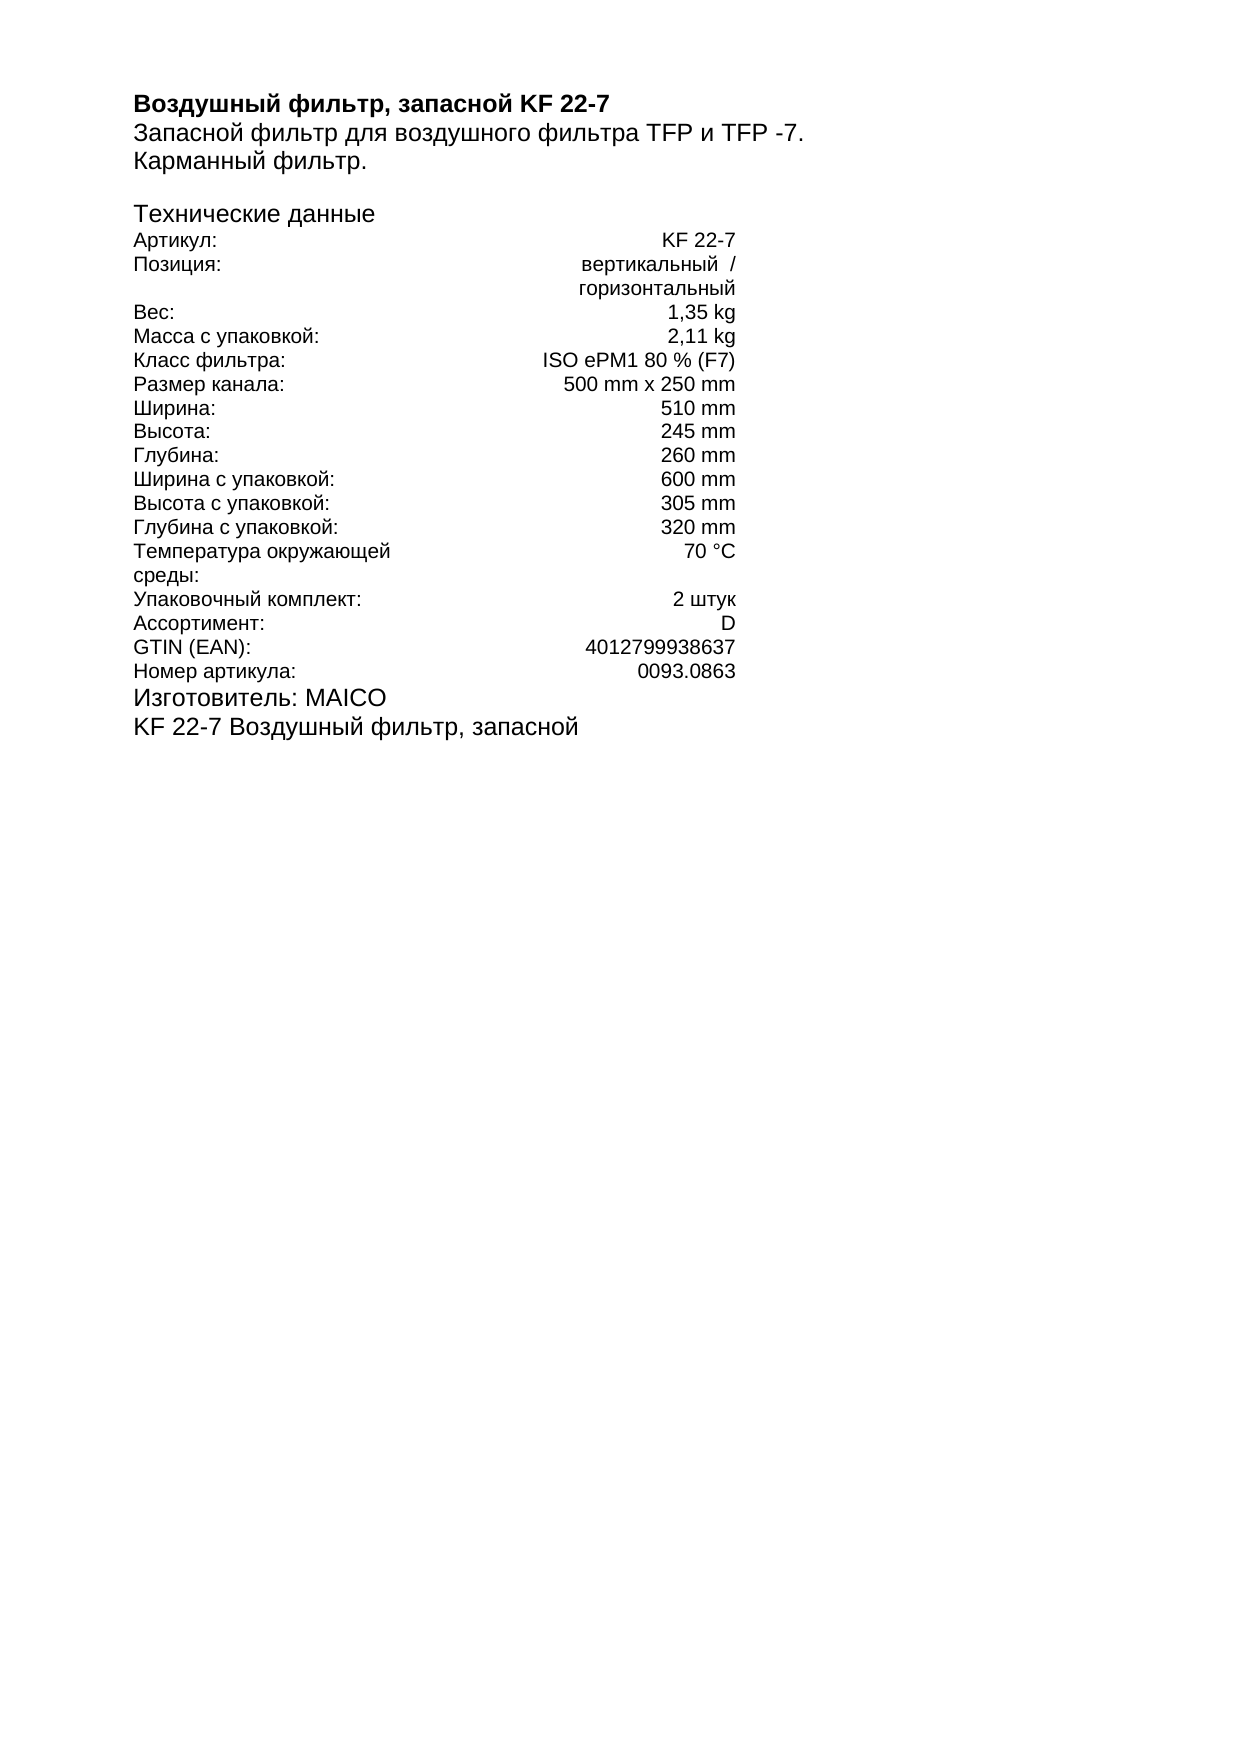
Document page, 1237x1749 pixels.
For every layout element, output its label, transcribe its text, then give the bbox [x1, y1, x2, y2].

table_cell GTIN (EAN): [122, 635, 434, 659]
table_cell 70 °C [434, 539, 747, 587]
text Технические данные [133, 199, 1148, 228]
table_cell Упаковочный комплект: [122, 587, 434, 611]
table_cell Позиция: [122, 252, 434, 299]
table_cell Высота: [122, 419, 434, 443]
text Воздушный фильтр, запасной KF 22-7 [133, 89, 1148, 117]
table_cell Класс фильтра: [122, 348, 434, 371]
text Запасной фильтр для воздушного фильтра TFP и TFP -7. [133, 117, 1148, 146]
table_cell 2 штук [434, 587, 747, 611]
table_cell Ассортимент: [122, 611, 434, 635]
text Изготовитель: MAICO [133, 683, 1148, 712]
table_header KF 22-7 [434, 228, 747, 252]
text KF 22-7 Воздушный фильтр, запасной [133, 712, 1148, 740]
table_cell 500 mm x 250 mm [434, 371, 747, 395]
text Карманный фильтр. [133, 146, 1148, 175]
table_cell Температура окружающей среды: [122, 539, 434, 587]
table_cell 305 mm [434, 491, 747, 515]
table_cell Вес: [122, 300, 434, 323]
table_cell Номер артикула: [122, 659, 434, 683]
table_cell ISO ePM1 80 % (F7) [434, 348, 747, 371]
table_cell 245 mm [434, 419, 747, 443]
table_cell Размер канала: [122, 371, 434, 395]
table_cell 2,11 kg [434, 324, 747, 347]
table_cell 0093.0863 [434, 659, 747, 683]
table_header Артикул: [122, 228, 434, 252]
table_cell 320 mm [434, 515, 747, 539]
table_cell Глубина: [122, 443, 434, 467]
table_cell 260 mm [434, 443, 747, 467]
table_cell Высота с упаковкой: [122, 491, 434, 515]
table_cell 600 mm [434, 467, 747, 491]
table_cell 510 mm [434, 395, 747, 419]
table_cell 1,35 kg [434, 300, 747, 323]
table_cell вертикальный / горизонтальный [434, 252, 747, 299]
table_cell Глубина с упаковкой: [122, 515, 434, 539]
table_cell 4012799938637 [434, 635, 747, 659]
table_cell D [434, 611, 747, 635]
table_cell Масса с упаковкой: [122, 324, 434, 347]
table_cell Ширина: [122, 395, 434, 419]
table_cell Ширина с упаковкой: [122, 467, 434, 491]
